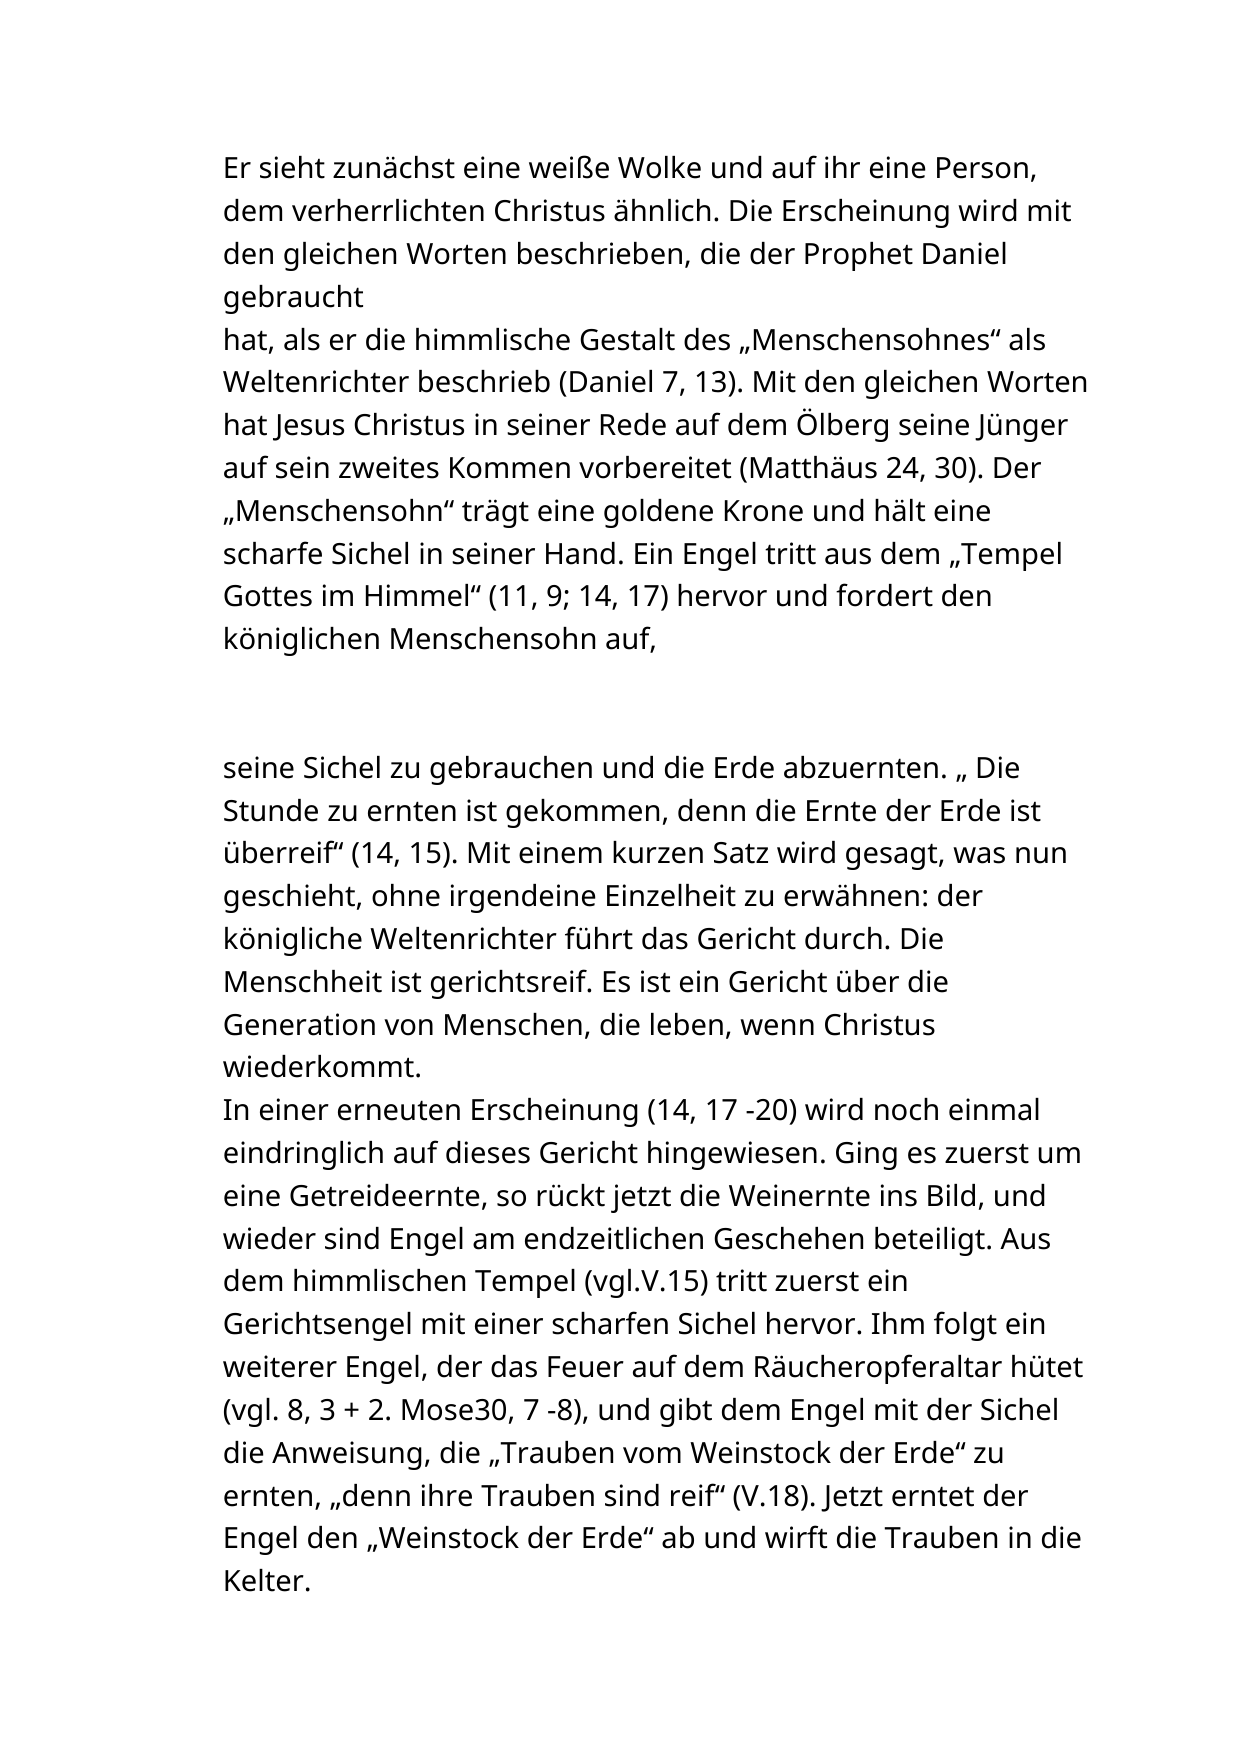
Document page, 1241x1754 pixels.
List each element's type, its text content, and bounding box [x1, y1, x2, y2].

list Er sieht zunächst eine weiße Wolke und auf ihr eine Person, dem verherrlichten Christus ähnlich. Die Erscheinung wird mit den gleichen Worten beschrieben, die der Prophet Daniel gebraucht [223, 148, 1093, 316]
list In einer erneuten Erscheinung (14, 17 -20) wird noch einmal eindringlich auf dieses Gericht hingewiesen. Ging es zuerst um eine Getreideernte, so rückt jetzt die Weinernte ins Bild, und wieder sind Engel am endzeitlichen Geschehen beteiligt. Aus dem himmlischen Tempel (vgl.V.15) tritt zuerst ein Gerichtsengel mit einer scharfen Sichel hervor. Ihm folgt ein weiterer Engel, der das Feuer auf dem Räucheropferaltar hütet (vgl. 8, 3 + 2. Mose30, 7 -8), und gibt dem Engel mit der Sichel die Anweisung, die „Trauben vom Weinstock der Erde“ zu ernten, „denn ihre Trauben sind reif“ (V.18). Jetzt erntet der Engel den „Weinstock der Erde“ ab und wirft die Trauben in die Kelter. [223, 1089, 1093, 1600]
list hat, als er die himmlische Gestalt des „Menschensohnes“ als Weltenrichter beschrieb (Daniel 7, 13). Mit den gleichen Worten hat Jesus Christus in seiner Rede auf dem Ölberg seine Jünger auf sein zweites Kommen vorbereitet (Matthäus 24, 30). Der „Menschensohn“ trägt eine goldene Krone und hält eine scharfe Sichel in seiner Hand. Ein Engel tritt aus dem „Tempel Gottes im Himmel“ (11, 9; 14, 17) hervor und fordert den königlichen Menschensohn auf, [223, 319, 1093, 658]
list seine Sichel zu gebrauchen und die Erde abzuernten. „ Die Stunde zu ernten ist gekommen, denn die Ernte der Erde ist überreif“ (14, 15). Mit einem kurzen Satz wird gesagt, was nun geschieht, ohne irgendeine Einzelheit zu erwähnen: der königliche Weltenrichter führt das Gericht durch. Die Menschheit ist gerichtsreif. Es ist ein Gericht über die Generation von Menschen, die leben, wenn Christus wiederkommt. [223, 747, 1093, 1086]
